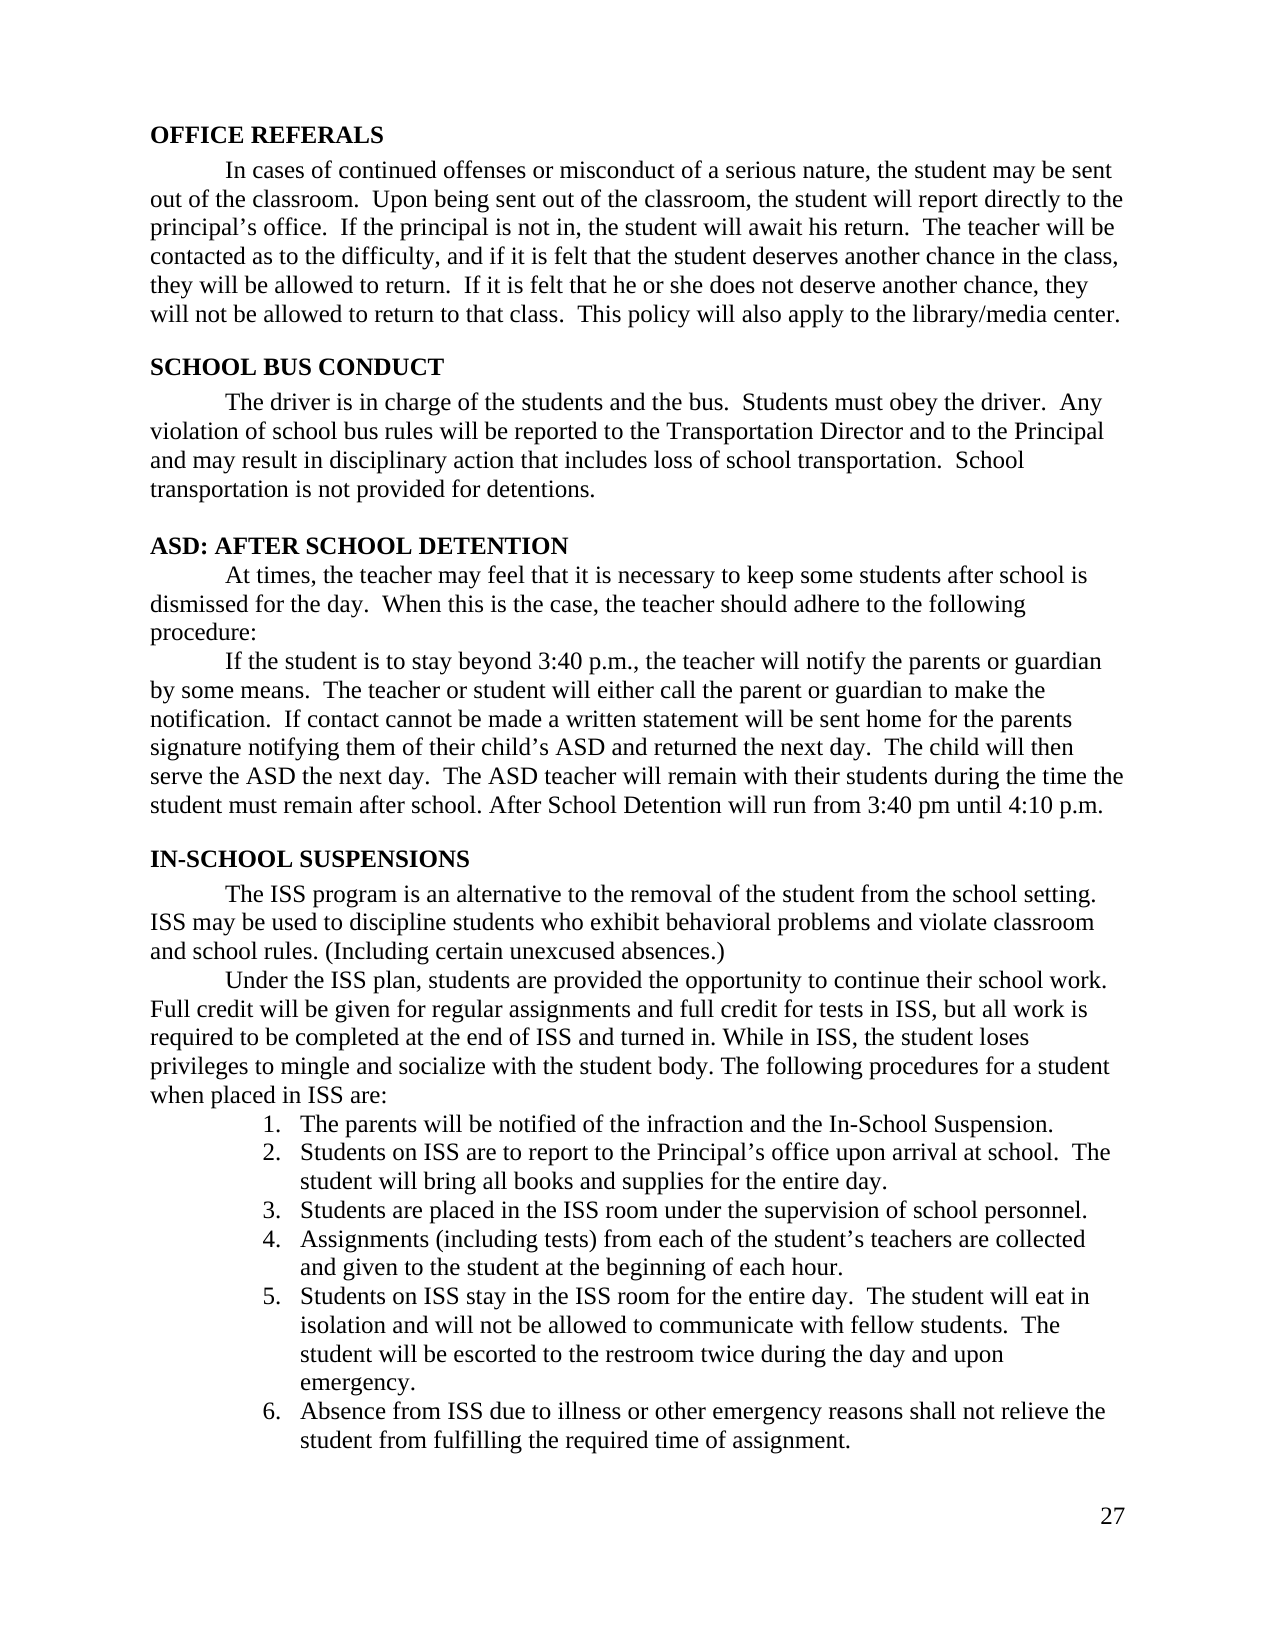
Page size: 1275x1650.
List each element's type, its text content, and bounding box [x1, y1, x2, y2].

list Assignments (including tests) from each of the student’s teachers are collected and given to the student at the beginning of each hour. [262, 1224, 1125, 1281]
text Under the ISS plan, students are provided the opportunity to continue their school work. Full credit will be given for regular assignments and full credit for tests in ISS, but all work is required to be completed at the end of ISS and turned in. While in ISS, the student loses privileges to mingle and socialize with the student body. The following procedures for a student when placed in ISS are [150, 965, 1125, 1109]
subtitle IN-SCHOOL SUSPENSIONS [150, 844, 1125, 872]
list Students are placed in the ISS room under the supervision of school personnel. [262, 1195, 1125, 1224]
subtitle SCHOOL BUS CONDUCT [150, 352, 1125, 381]
list Students on ISS stay in the ISS room for the entire day. The student will eat in isolation and will not be allowed to communicate with fellow students. The student will be escorted to the restroom twice during the day and upon emergency. [262, 1281, 1125, 1396]
list Students on ISS are to report to the Principal’s office upon arrival at school. The student will bring all books and supplies for the entire day. [262, 1137, 1125, 1195]
text If the student is to stay beyond 3:40 p.m. the teacher will notify the parents or guardian by some means. The teacher or student will either call the parent or guardian to make the notification. If contact cannot be made a written statement will be sent home for the parents signature notifying them of their child’s ASD and returned the next day. The child will then serve the ASD the next day. The ASD teacher will remain with their students during the time the student must remain after school. After School Detention will run from 3:40 pm until 4:10 p.m. [150, 646, 1125, 819]
text In cases of continued offenses or misconduct of a serious nature, the student may be sent out of the classroom. Upon being sent out of the classroom, the student will report directly to the principal’s office. If the principal is not in, the student will await his return. The teacher will be contacted as to the difficulty, and if it is felt that the student deserves another chance in the class, they will be allowed to return. If it is felt that he or she does not deserve another chance, they will not be allowed to return to that class. This policy will also apply to the library/media center. [150, 155, 1125, 327]
text The ISS program is an alternative to the removal of the student from the school setting. ISS may be used to discipline students who exhibit behavioral problems and violate classroom and school rules. (Including certain unexcused absences.) [150, 879, 1125, 965]
text The driver is in charge of the students and the bus. Students must obey the driver. Any violation of school bus rules will be reported to the Transportation Director and to the Principal and may result in disciplinary action that includes loss of school transportation. School transportation is not provided for detentions. [150, 387, 1125, 502]
list The parents will be notified of the infraction and the In-School Suspension. [262, 1109, 1125, 1137]
list Absence from ISS due to illness or other emergency reasons shall not relieve the student from fulfilling the required time of assignment. [262, 1396, 1125, 1454]
text At times, the teacher may feel that it is necessary to keep some students after school is dismissed for the day. When this is the case, the teacher should adhere to the following procedure: [150, 560, 1125, 646]
text ASD: AFTER SCHOOL DETENTION [150, 531, 1125, 560]
